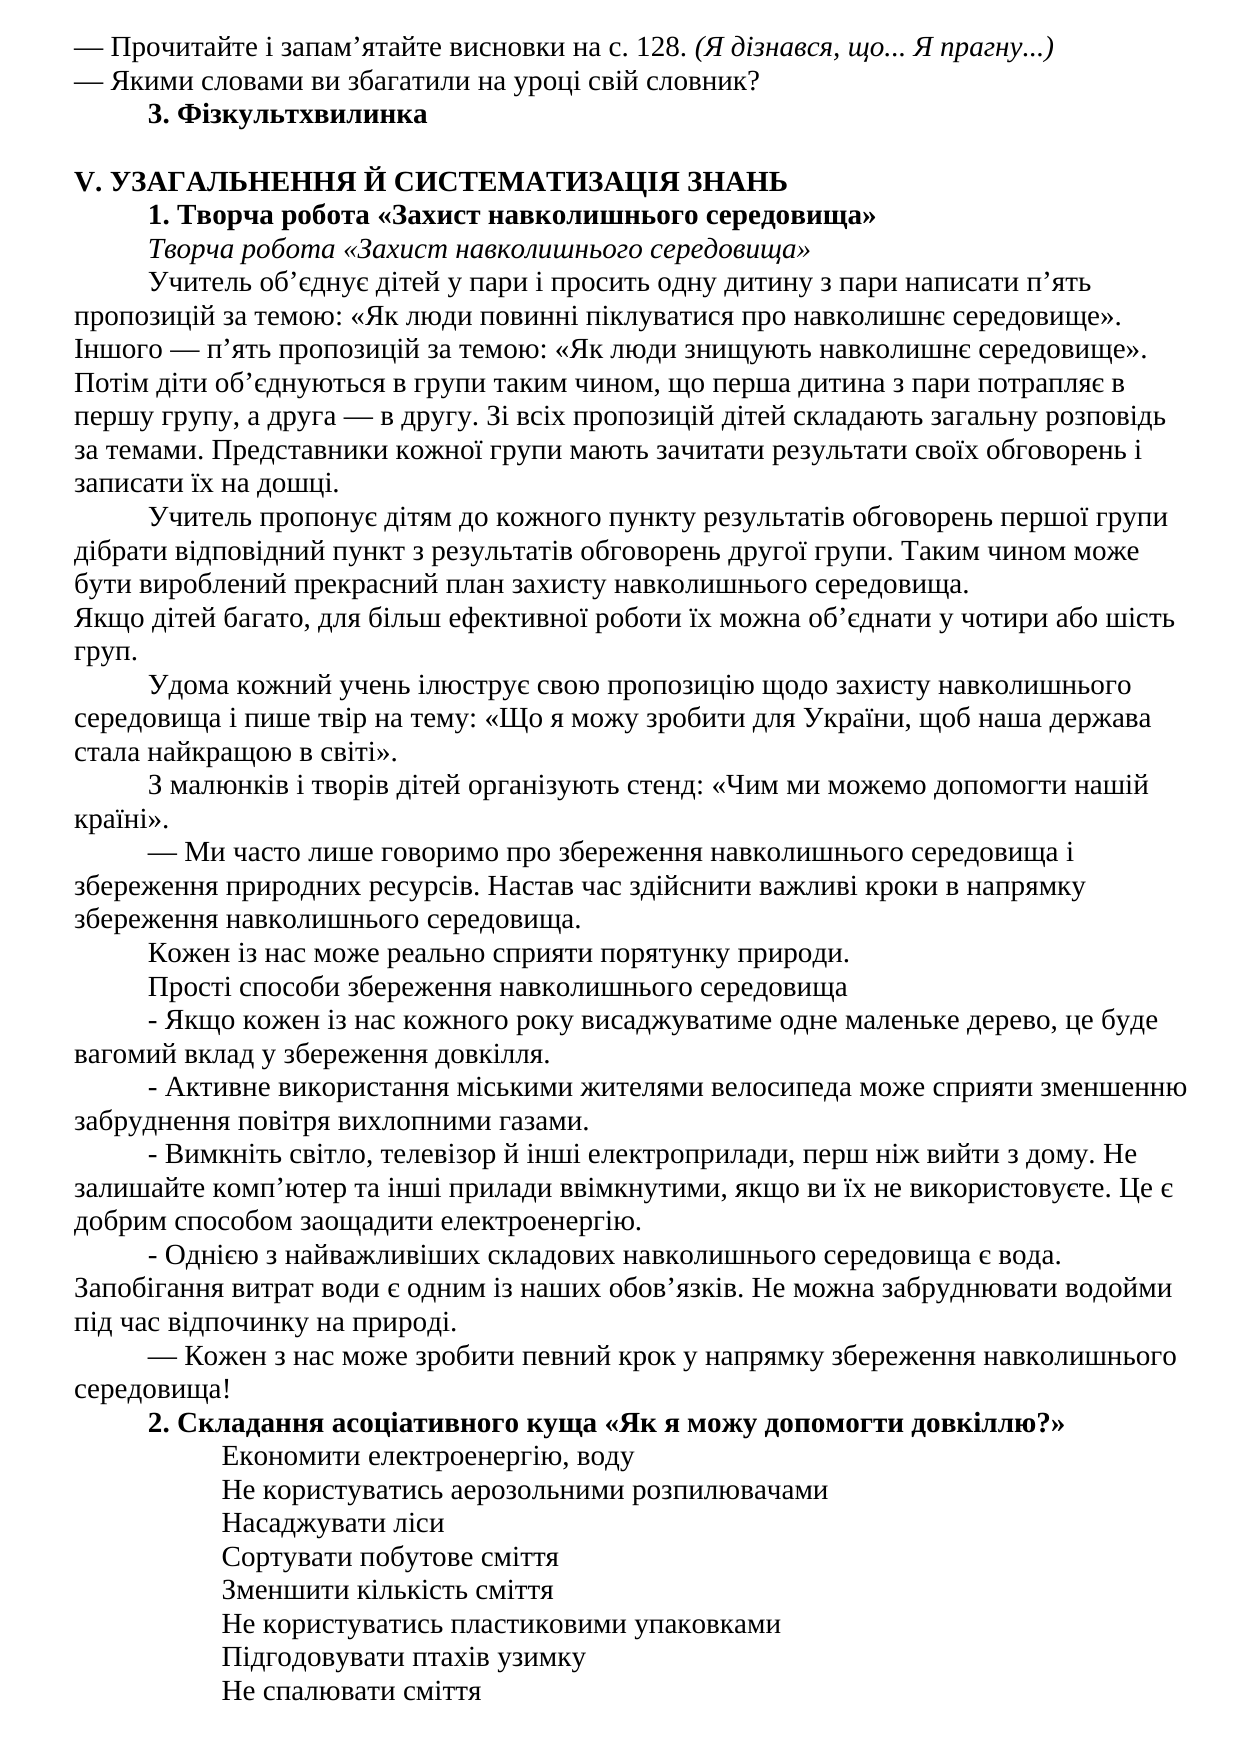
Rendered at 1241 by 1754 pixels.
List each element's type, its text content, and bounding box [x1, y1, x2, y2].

text - Якщо кожен із нас кожного року висаджуватиме одне маленьке дерево, це буде вагомий вклад у збереження довкілля. [74, 1002, 1196, 1069]
text - Однією з найважливіших складових навколишнього середовища є вода. Запобігання витрат води є одним із наших обов’язків. Не можна забруднювати водойми під час відпочинку на природі. [74, 1237, 1196, 1338]
text Не спалювати сміття [221, 1673, 1196, 1707]
text — Кожен з нас може зробити певний крок у напрямку збереження навколишнього середовища! [74, 1338, 1196, 1405]
text З малюнків і творів дітей організують стенд: «Чим ми можемо допомогти нашій країні». [74, 767, 1196, 834]
text - Активне використання міськими жителями велосипеда може сприяти зменшенню забруднення повітря вихлопними газами. [74, 1069, 1196, 1136]
text 1. Творча робота «Захист навколишнього середовища» [74, 197, 1196, 231]
text 3. Фізкультхвилинка [74, 97, 1196, 130]
text — Ми часто лише говоримо про збереження навколишнього середовища і збереження природних ресурсів. Настав час здійснити важливі кроки в напрямку збереження навколишнього середовища. [74, 834, 1196, 935]
text — Прочитайте і запам’ятайте висновки на с. 128. (Я дізнався, що... Я прагну...) [74, 29, 1196, 63]
text Підгодовувати птахів узимку [221, 1639, 1196, 1673]
text Учитель пропонує дітям до кожного пункту результатів обговорень першої групи дібрати відповідний пункт з результатів обговорень другої групи. Таким чином може бути вироблений прекрасний план захисту навколишнього середовища. [74, 499, 1196, 600]
text Удома кожний учень ілюструє свою пропозицію щодо захисту навколишнього середовища і пише твір на тему: «Що я можу зробити для України, щоб наша держава стала найкращою в світі». [74, 667, 1196, 767]
text Учитель об’єднує дітей у пари і просить одну дитину з пари написати п’ять пропозицій за темою: «Як люди повинні піклуватися про навколишнє середовище». Іншого — п’ять пропозицій за темою: «Як люди знищують навколишнє середовище». Потім діти об’єднуються в групи таким чином, що перша дитина з пари потрапляє в першу групу, а друга — в другу. Зі всіх пропозицій дітей складають загальну розповідь за темами. Представники кожної групи мають зачитати результати своїх обговорень і записати їх на дошці. [74, 264, 1196, 499]
text Сортувати побутове сміття [221, 1539, 1196, 1572]
text Творча робота «Захист навколишнього середовища» [74, 231, 1196, 264]
text Кожен із нас може реально сприяти порятунку природи. [74, 935, 1196, 969]
text Зменшити кількість сміття [221, 1572, 1196, 1606]
text Прості способи збереження навколишнього середовища [74, 969, 1196, 1002]
text — Якими словами ви збагатили на уроці свій словник? [74, 63, 1196, 97]
text Якщо дітей багато, для більш ефективної роботи їх можна об’єднати у чотири або шість груп. [74, 600, 1196, 667]
text - Вимкніть світло, телевізор й інші електроприлади, перш ніж вийти з дому. Не залишайте комп’ютер та інші прилади ввімкнутими, якщо ви їх не використовуєте. Це є добрим способом заощадити електроенергію. [74, 1136, 1196, 1237]
text Не користуватись аерозольними розпилювачами [221, 1472, 1196, 1505]
text Насаджувати ліси [221, 1505, 1196, 1539]
text Економити електроенергію, воду [221, 1438, 1196, 1472]
text Не користуватись пластиковими упаковками [221, 1606, 1196, 1639]
text V. УЗАГАЛЬНЕННЯ Й СИСТЕМАТИЗАЦІЯ ЗНАНЬ [74, 164, 1196, 197]
text 2. Складання асоціативного куща «Як я можу допомогти довкіллю?» [74, 1405, 1196, 1438]
